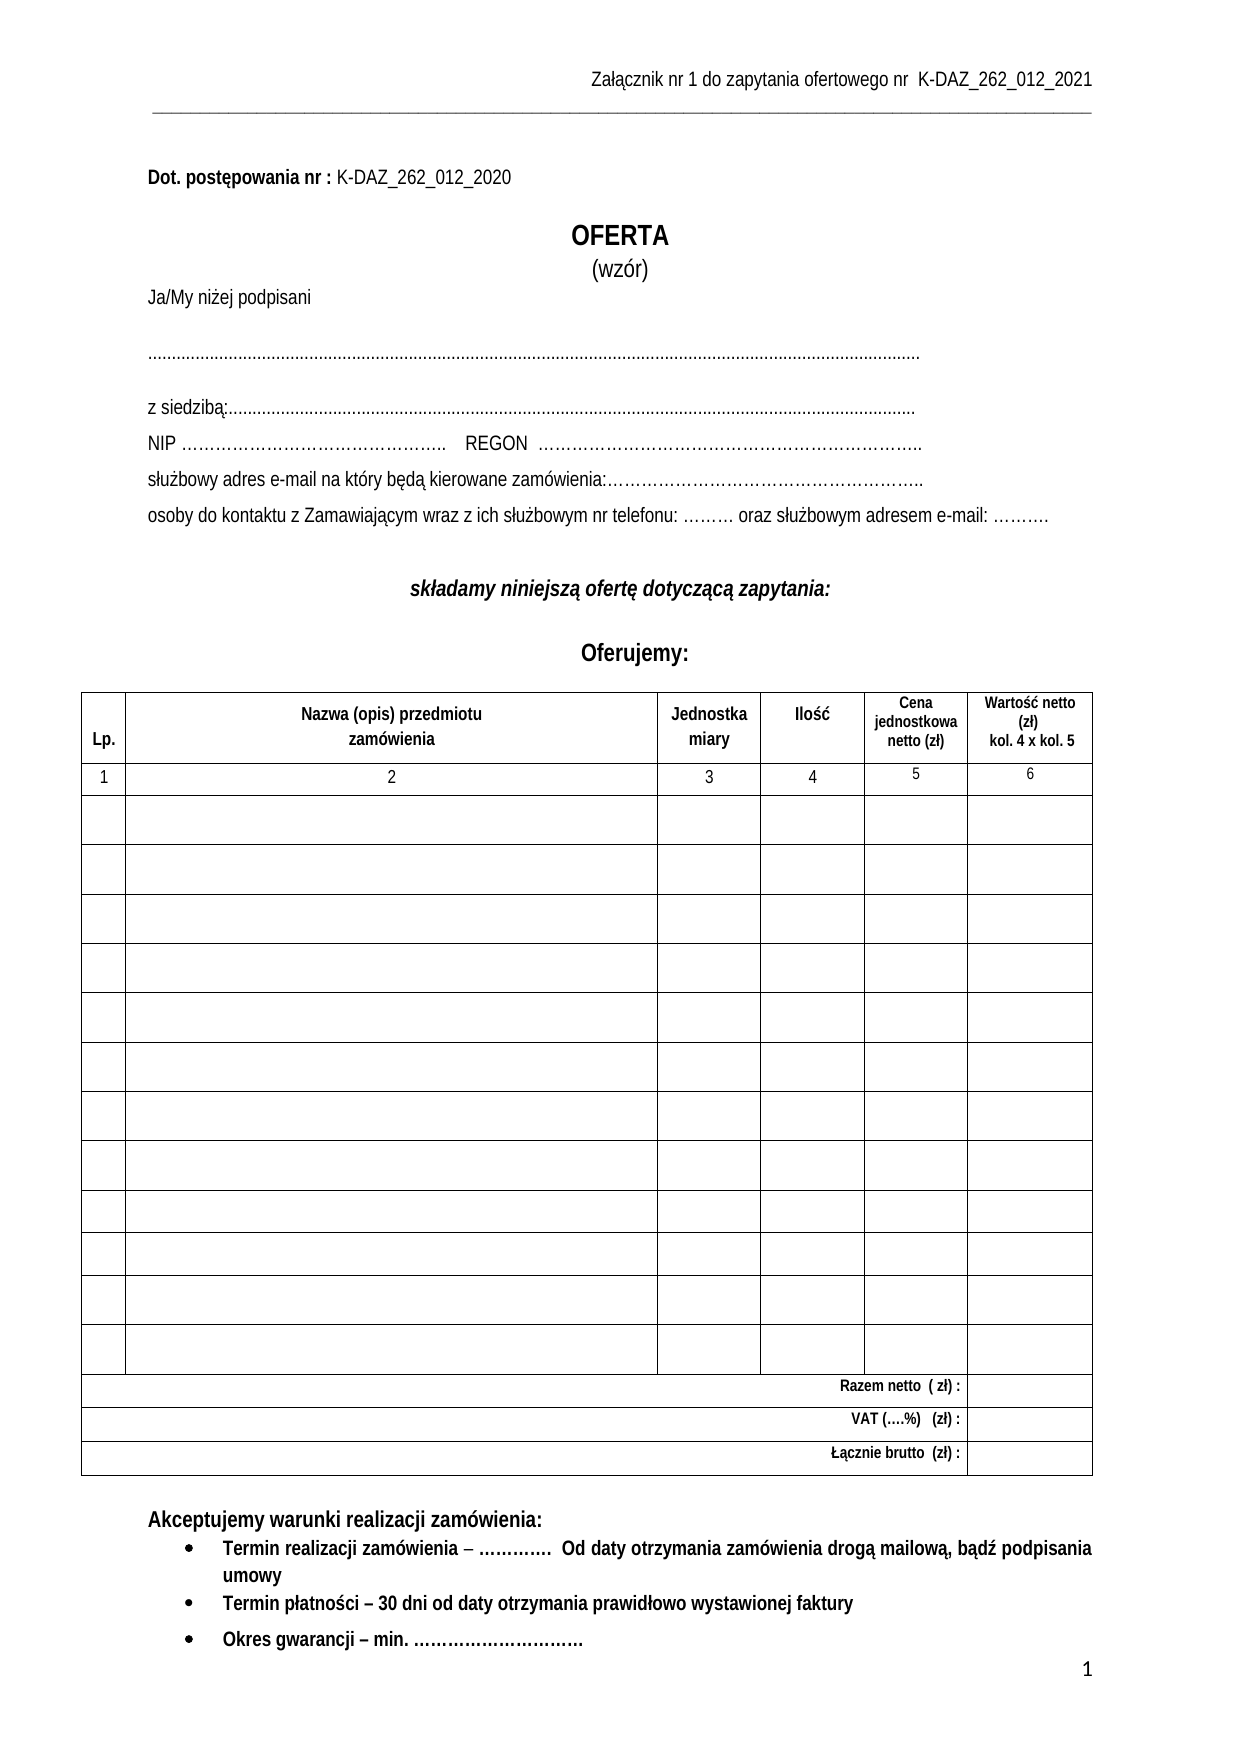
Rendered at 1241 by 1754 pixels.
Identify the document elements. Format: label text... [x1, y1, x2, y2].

table_cell [761, 796, 864, 844]
table_cell [761, 993, 864, 1042]
list Termin płatności – 30 dni od daty otrzymania prawidłowo wystawionej faktury [185, 1591, 1093, 1615]
table_cell [865, 796, 967, 844]
table_cell [126, 944, 657, 992]
text NIP ……………………………………….. REGON ………………………………………………………….. [148, 431, 1093, 455]
table_cell [865, 1191, 967, 1232]
table_cell [968, 796, 1092, 844]
table_cell [126, 1141, 657, 1190]
table_cell [658, 845, 760, 893]
text ................................................................................................................................................................... [148, 340, 1093, 364]
table_cell [865, 845, 967, 893]
text Ja/My niżej podpisani [148, 285, 1093, 309]
table_cell [761, 1191, 864, 1232]
table_cell [126, 1043, 657, 1091]
table_cell [761, 1043, 864, 1091]
table_cell [658, 944, 760, 992]
table_cell [126, 993, 657, 1042]
table_cell [126, 1233, 657, 1275]
table_cell [82, 944, 125, 992]
table_cell [968, 1442, 1092, 1474]
table_cell [968, 993, 1092, 1042]
table_cell [126, 1092, 657, 1140]
table_cell [865, 944, 967, 992]
table_cell [126, 1191, 657, 1232]
table_cell [761, 895, 864, 943]
table_cell [865, 993, 967, 1042]
table_cell 3 [658, 764, 760, 795]
table_cell [82, 1141, 125, 1190]
table_cell [865, 1043, 967, 1091]
table_cell [658, 796, 760, 844]
table_cell [865, 1233, 967, 1275]
table_cell [968, 1191, 1092, 1232]
table_cell [968, 1375, 1092, 1407]
table_cell [658, 993, 760, 1042]
table_cell [658, 1092, 760, 1140]
table_cell [658, 1043, 760, 1091]
table_cell [968, 1043, 1092, 1091]
table_cell [968, 1233, 1092, 1275]
table_cell [968, 1408, 1092, 1441]
table_cell [968, 1325, 1092, 1373]
table_cell [82, 845, 125, 893]
table_cell [82, 1092, 125, 1140]
table_cell [968, 895, 1092, 943]
table_cell [658, 895, 760, 943]
table_header Jednostka miary [658, 693, 760, 763]
table_cell [82, 895, 125, 943]
table_cell [968, 845, 1092, 893]
table_header Nazwa (opis) przedmiotu zamówienia [126, 693, 657, 763]
list Oferujemy: [177, 638, 1093, 667]
list Okres gwarancji – min. ………………………… [185, 1627, 1093, 1651]
table_cell VAT (….%) (zł) : [82, 1408, 967, 1441]
table_cell [761, 1276, 864, 1324]
table_cell [865, 1276, 967, 1324]
table_cell [968, 1276, 1092, 1324]
table_cell [126, 796, 657, 844]
table_cell [126, 845, 657, 893]
text służbowy adres e-mail na który będą kierowane zamówienia:……………………………………………….. [148, 467, 1093, 491]
table_header Wartość netto (zł) kol. 4 x kol. 5 [968, 693, 1092, 763]
table_cell [761, 1325, 864, 1373]
table_cell [82, 1325, 125, 1373]
table_cell [82, 993, 125, 1042]
table_cell [658, 1233, 760, 1275]
table_cell [658, 1141, 760, 1190]
table_cell [968, 1141, 1092, 1190]
table_cell [82, 796, 125, 844]
text składamy niniejszą ofertę dotyczącą zapytania: [148, 575, 1093, 601]
table_cell [865, 1092, 967, 1140]
table_cell 6 [968, 764, 1092, 795]
table_cell [82, 1233, 125, 1275]
table_cell [761, 944, 864, 992]
table_cell [658, 1325, 760, 1373]
text z siedzibą:................................................................................................................................................. [148, 395, 1093, 419]
table_cell Razem netto ( zł) : [82, 1375, 967, 1407]
table_cell [761, 1092, 864, 1140]
text Dot. postępowania nr : K-DAZ_262_012_2020 [148, 165, 1093, 189]
table_cell Łącznie brutto (zł) : [82, 1442, 967, 1474]
table_cell [865, 1325, 967, 1373]
table_cell [761, 1233, 864, 1275]
table_header Cena jednostkowa netto (zł) [865, 693, 967, 763]
table_cell [761, 1141, 864, 1190]
table_cell [126, 895, 657, 943]
table_cell [761, 845, 864, 893]
table_cell 1 [82, 764, 125, 795]
table_cell [82, 1043, 125, 1091]
table_cell [658, 1191, 760, 1232]
table_cell [82, 1276, 125, 1324]
list Termin realizacji zamówienia – …………. Od daty otrzymania zamówienia drogą mailową, bądź podpisania umowy [185, 1536, 1093, 1587]
table_cell [968, 944, 1092, 992]
table_cell [126, 1276, 657, 1324]
table_header Ilość [761, 693, 864, 763]
table_cell [82, 1191, 125, 1232]
table_cell 2 [126, 764, 657, 795]
table_cell [968, 1092, 1092, 1140]
table_cell 4 [761, 764, 864, 795]
text (wzór) [148, 254, 1093, 283]
table_cell [865, 1141, 967, 1190]
table_cell [126, 1325, 657, 1373]
table_cell 5 [865, 764, 967, 795]
table_cell [658, 1276, 760, 1324]
text Akceptujemy warunki realizacji zamówienia: [148, 1506, 1093, 1532]
text osoby do kontaktu z Zamawiającym wraz z ich służbowym nr telefonu: ……… oraz służbowym adresem e-mail: ………. [148, 503, 1093, 527]
table_cell [865, 895, 967, 943]
table_header Lp. [82, 693, 125, 763]
text OFERTA [148, 218, 1093, 252]
